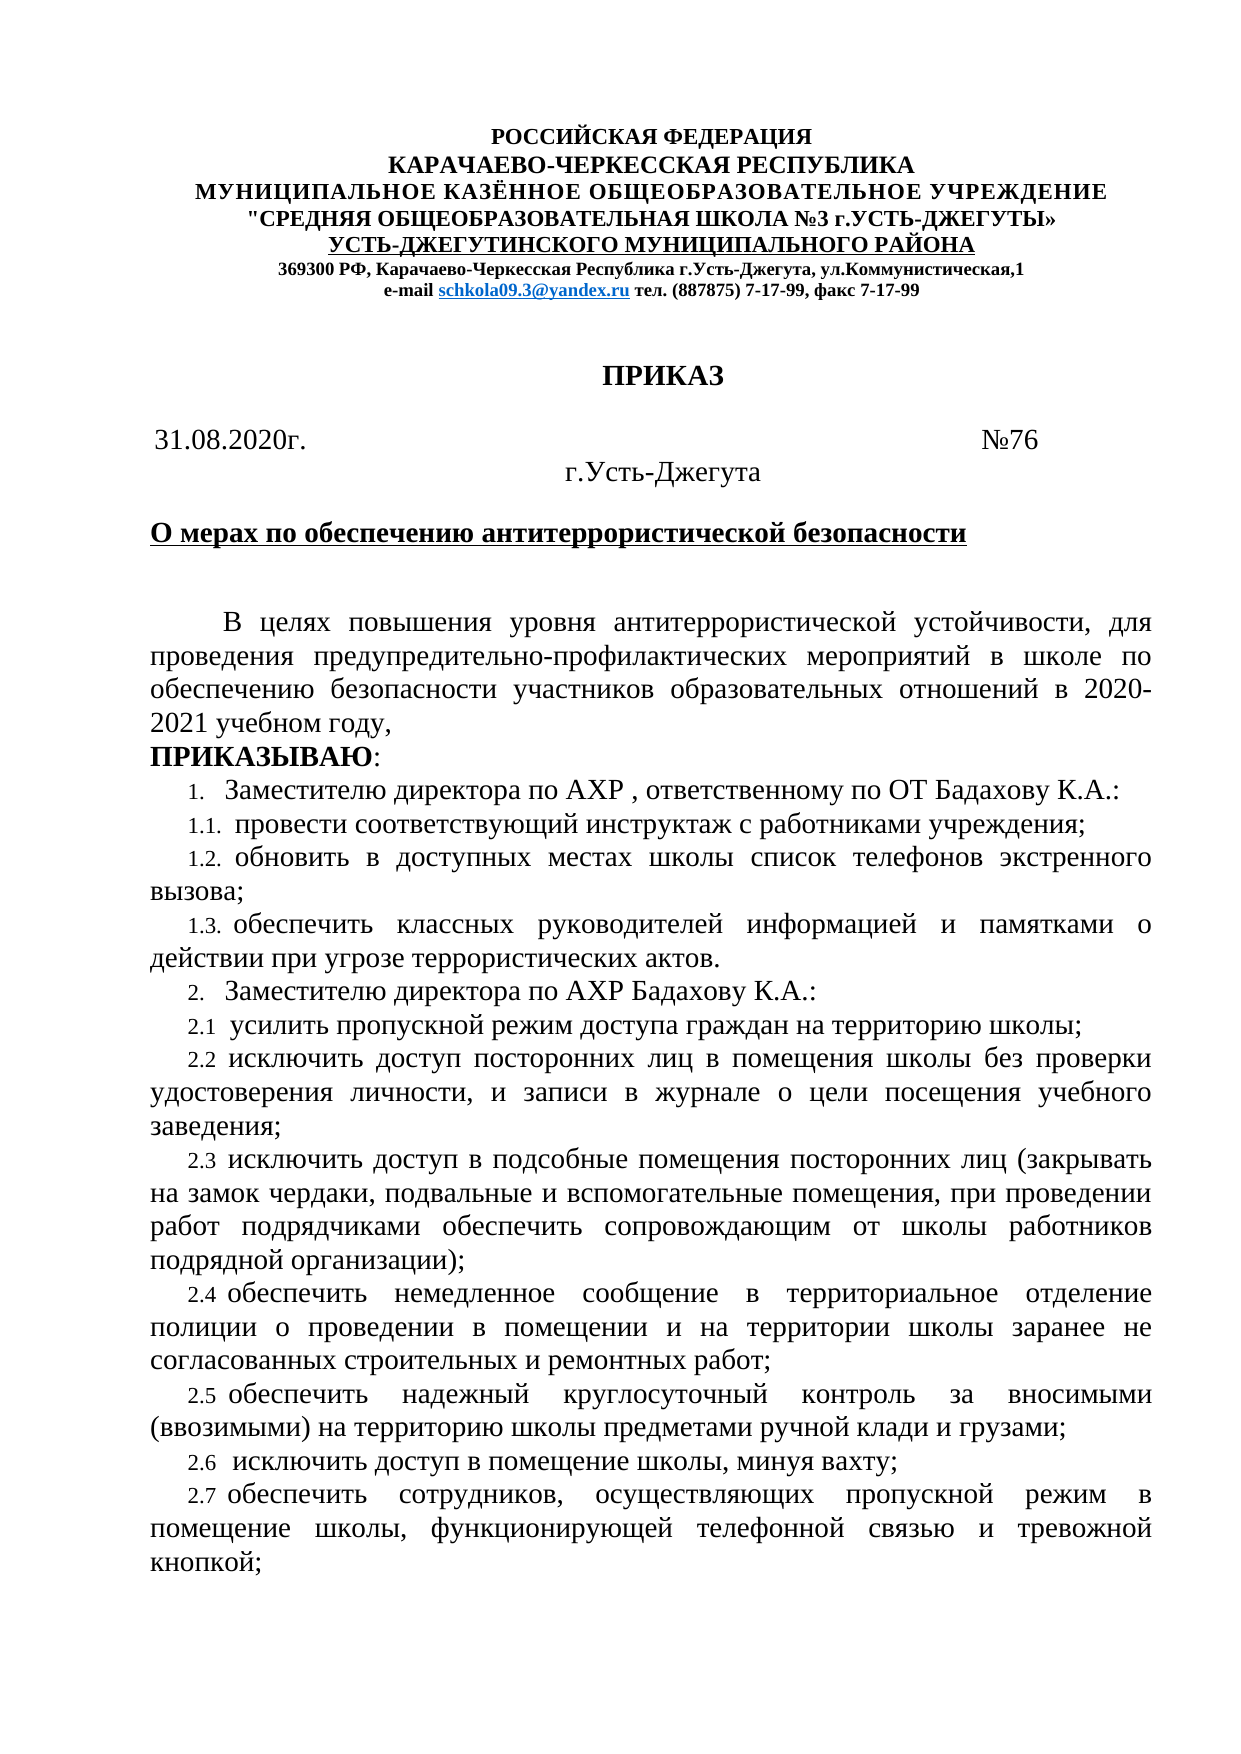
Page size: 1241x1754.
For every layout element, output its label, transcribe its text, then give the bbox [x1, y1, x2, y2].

text 369300 РФ, Карачаево-Черкесская Республика г.Усть-Джегута, ул.Коммунистическая,1 [150, 257, 1153, 279]
text МУНИЦИПАЛЬНОЕ КАЗЁННОЕ ОБЩЕОБРАЗОВАТЕЛЬНОЕ УЧРЕЖДЕНИЕ [150, 178, 1153, 205]
text e-mail schkola09.3@yandex.ru тел. (887875) 7-17-99, факс 7-17-99 [150, 279, 1153, 301]
list обеспечить немедленное сообщение в территориальное отделение полиции о проведении в помещении и на территории школы заранее не согласованных строительных и ремонтных работ; [150, 1275, 1153, 1376]
list исключить доступ в помещение школы, минуя вахту; [150, 1443, 1153, 1477]
list обновить в доступных местах школы список телефонов экстренного вызова; [150, 839, 1153, 906]
list Заместителю директора по АХР Бадахову К.А.: [150, 973, 1153, 1007]
list провести соответствующий инструктаж с работниками учреждения; [150, 806, 1153, 839]
text 31.08.2020г. №76 [154, 429, 1153, 454]
text УСТЬ-ДЖЕГУТИНСКОГО МУНИЦИПАЛЬНОГО РАЙОНА [150, 231, 1153, 257]
text В целях повышения уровня антитеррористической устойчивости, для проведения предупредительно-профилактических мероприятий в школе по обеспечению безопасности участников образовательных отношений в 2020-2021 учебном году, [150, 604, 1153, 739]
list усилить пропускной режим доступа граждан на территорию школы; [150, 1007, 1153, 1041]
text ПРИКАЗ [173, 365, 1153, 390]
list исключить доступ посторонних лиц в помещения школы без проверки удостоверения личности, и записи в журнале о цели посещения учебного заведения; [150, 1041, 1153, 1141]
text г.Усть-Джегута [671, 462, 1153, 487]
text КАРАЧАЕВО-ЧЕРКЕССКАЯ РЕСПУБЛИКА [150, 150, 1153, 178]
text О мерах по обеспечению антитеррористической безопасности [150, 520, 1153, 548]
list обеспечить классных руководителей информацией и памятками о действии при угрозе террористических актов. [150, 906, 1153, 973]
text г.Усть-Джегута [173, 462, 661, 487]
text РОССИЙСКАЯ ФЕДЕРАЦИЯ [150, 123, 1153, 150]
list обеспечить надежный круглосуточный контроль за вносимыми (ввозимыми) на территорию школы предметами ручной клади и грузами; [150, 1376, 1153, 1443]
text "СРЕДНЯЯ ОБЩЕОБРАЗОВАТЕЛЬНАЯ ШКОЛА №3 г.УСТЬ-ДЖЕГУТЫ» [150, 205, 1153, 231]
list Заместителю директора по АХР , ответственному по ОТ Бадахову К.А.: [150, 772, 1153, 806]
list обеспечить сотрудников, осуществляющих пропускной режим в помещение школы, функционирующей телефонной связью и тревожной кнопкой; [150, 1477, 1153, 1577]
list исключить доступ в подсобные помещения посторонних лиц (закрывать на замок чердаки, подвальные и вспомогательные помещения, при проведении работ подрядчиками обеспечить сопровождающим от школы работников подрядной организации); [150, 1141, 1153, 1275]
text ПРИКАЗЫВАЮ: [150, 739, 1153, 772]
